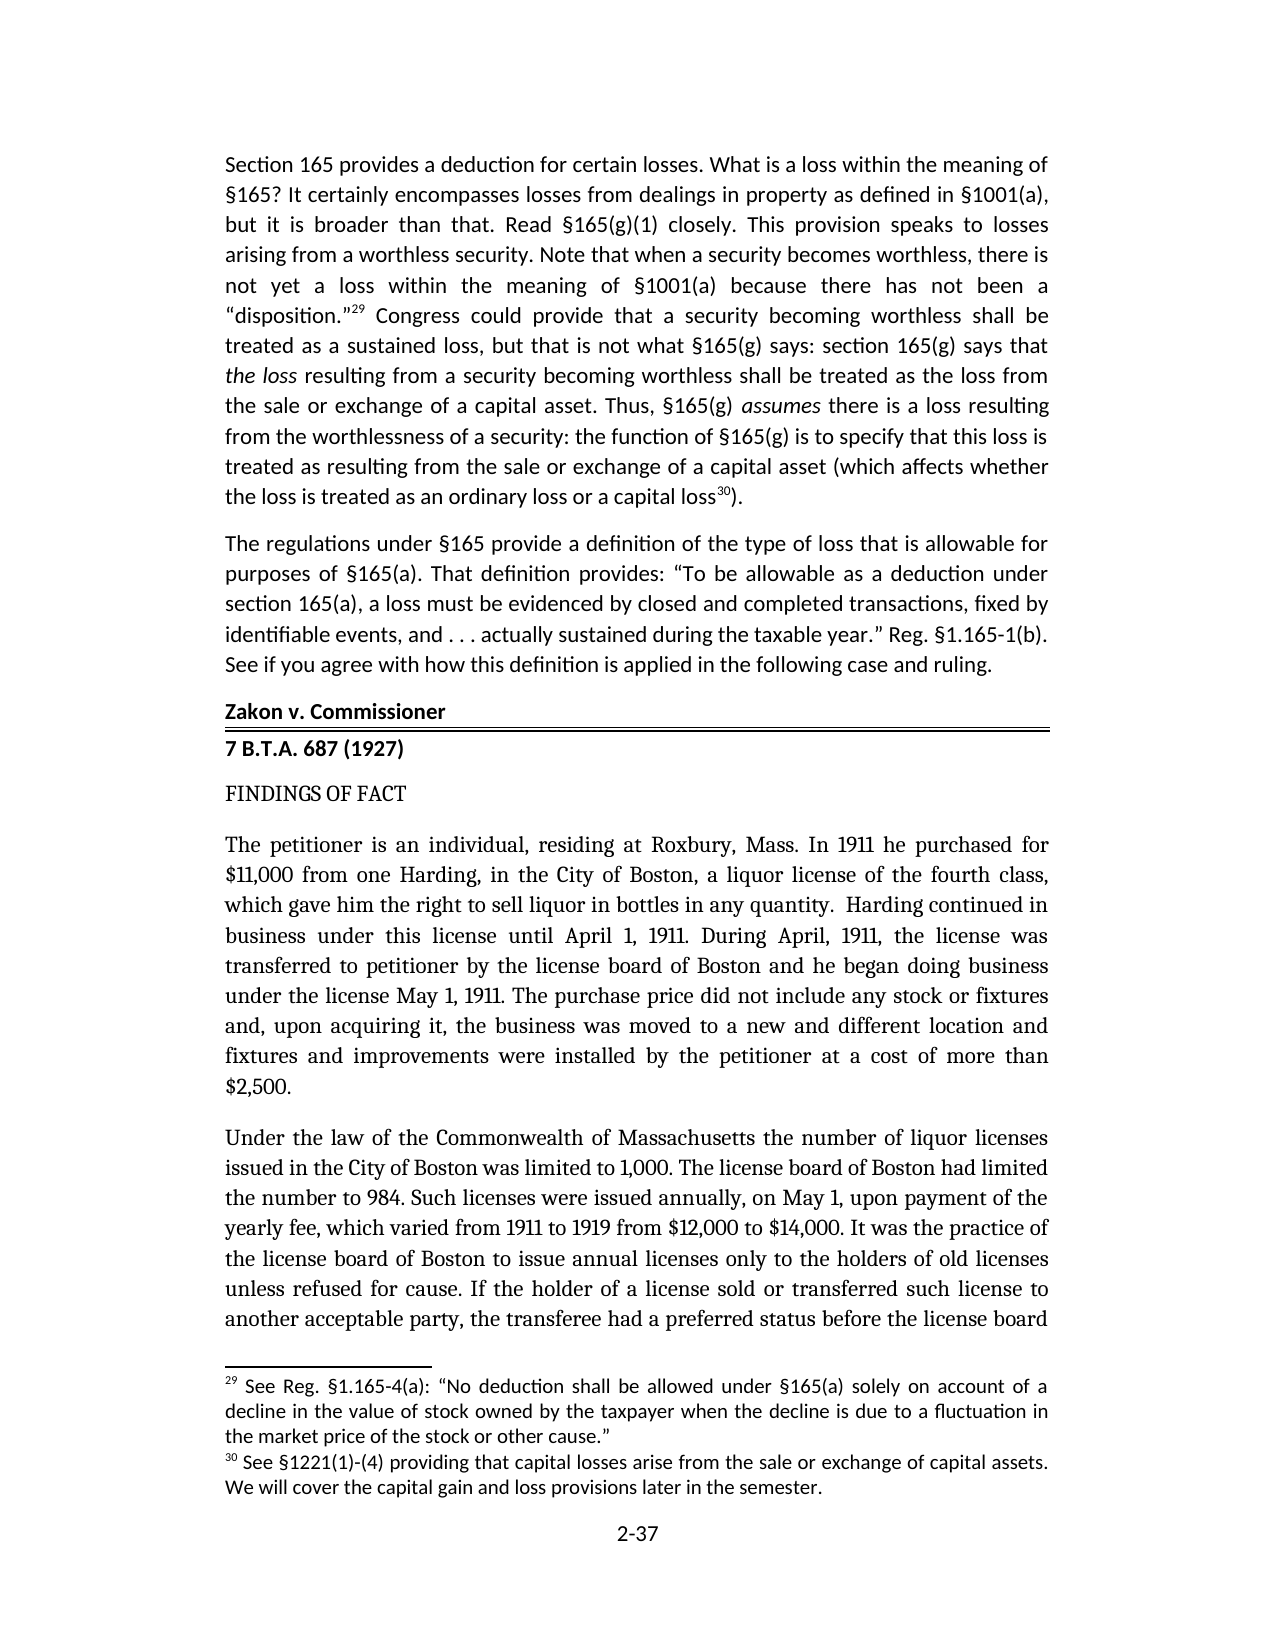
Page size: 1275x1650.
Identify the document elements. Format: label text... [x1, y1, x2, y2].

text Section 165 provides a deduction for certain losses. What is a loss within the meaning of §165? It certainly encompasses losses from dealings in property as defined in §1001(a), but it is broader than that. Read §165(g)(1) closely. This provision speaks to losses arising from a worthless security. Note that when a security becomes worthless, there is not yet a loss within the meaning of §1001(a) because there has not been a “disposition.” Congress could provide that a security becoming worthless shall be treated as a sustained loss, but that is not what §165(g) says: section 165(g) says that the loss resulting from a security becoming worthless shall be treated as the loss from the sale or exchange of a capital asset. Thus, §165(g) assumes there is a loss resulting from the worthlessness of a security: the function of §165(g) is to specify that this loss is treated as resulting from the sale or exchange of a capital asset (which affects whether the loss is treated as an ordinary loss or a capital loss). [225, 150, 1050, 510]
text The regulations under §165 provide a definition of the type of loss that is allowable for purposes of §165(a). That definition provides: “To be allowable as a deduction under section 165(a), a loss must be evidenced by closed and completed transactions, fixed by identifiable events, and . . . actually sustained during the taxable year.” Reg. §1.165-1(b). See if you agree with how this definition is applied in the following case and ruling. [225, 529, 1050, 678]
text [225, 1124, 1050, 1332]
text The petitioner is an individual, residing at Roxbury, Mass. In 1911 he purchased for $11,000 from one Harding, in the City of Boston, a liquor license of the fourth class, which gave him the right to sell liquor in bottles in any quantity. Harding continued in business under this license until April 1, 1911. During April, 1911, the license was transferred to petitioner by the license board of Boston and he began doing business under the license May 1, 1911. The purchase price did not include any stock or fixtures and, upon acquiring it, the business was moved to a new and different location and fixtures and improvements were installed by the petitioner at a cost of more than $2,500. [225, 832, 1050, 1100]
text FINDINGS OF FACT [225, 781, 1050, 807]
text 7 B.T.A. 687 (1927) [225, 734, 1050, 762]
text Zakon v. Commissioner [225, 697, 1050, 727]
